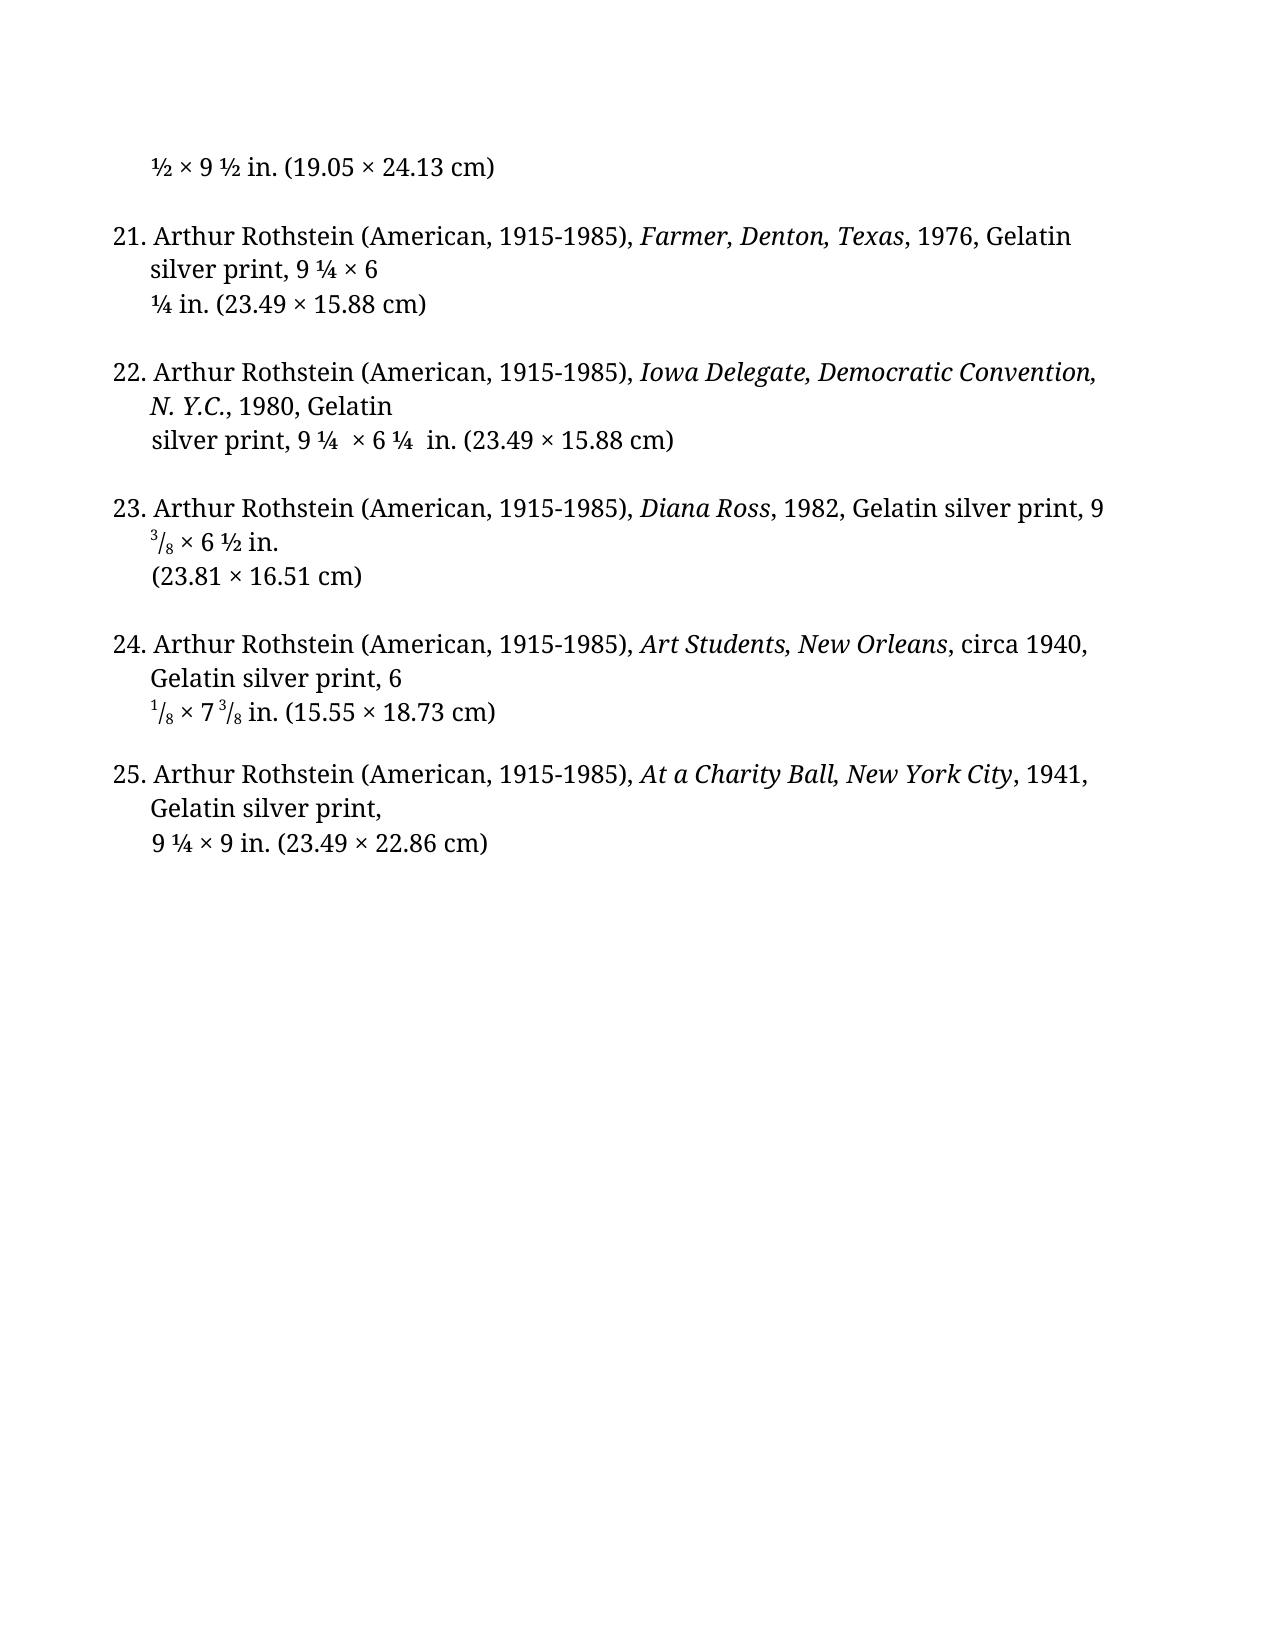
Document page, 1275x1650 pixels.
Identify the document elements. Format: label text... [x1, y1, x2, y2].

text 9 ¼ × 9 in. (23.49 × 22.86 cm) [112, 825, 1125, 859]
text 21. Arthur Rothstein (American, 1915-1985), Farmer, Denton, Texas, 1976, Gelatin silver print, 9 ¼ × 6 [112, 218, 1125, 286]
text 24. Arthur Rothstein (American, 1915-1985), Art Students, New Orleans, circa 1940, Gelatin silver print, 6 [112, 627, 1125, 695]
text silver print, 9 ¼ × 6 ¼ in. (23.49 × 15.88 cm) [112, 422, 1125, 457]
text 1/8 × 7 3/8 in. (15.55 × 18.73 cm) [112, 695, 1125, 729]
text 22. Arthur Rothstein (American, 1915-1985), Iowa Delegate, Democratic Convention, N. Y.C., 1980, Gelatin [112, 354, 1125, 422]
text (23.81 × 16.51 cm) [112, 559, 1125, 593]
text 23. Arthur Rothstein (American, 1915-1985), Diana Ross, 1982, Gelatin silver print, 9 3/8 × 6 ½ in. [112, 491, 1125, 559]
text ¼ in. (23.49 × 15.88 cm) [112, 286, 1125, 320]
text 25. Arthur Rothstein (American, 1915-1985), At a Charity Ball, New York City, 1941, Gelatin silver print, [112, 757, 1125, 825]
text ½ × 9 ½ in. (19.05 × 24.13 cm) [112, 150, 1125, 184]
